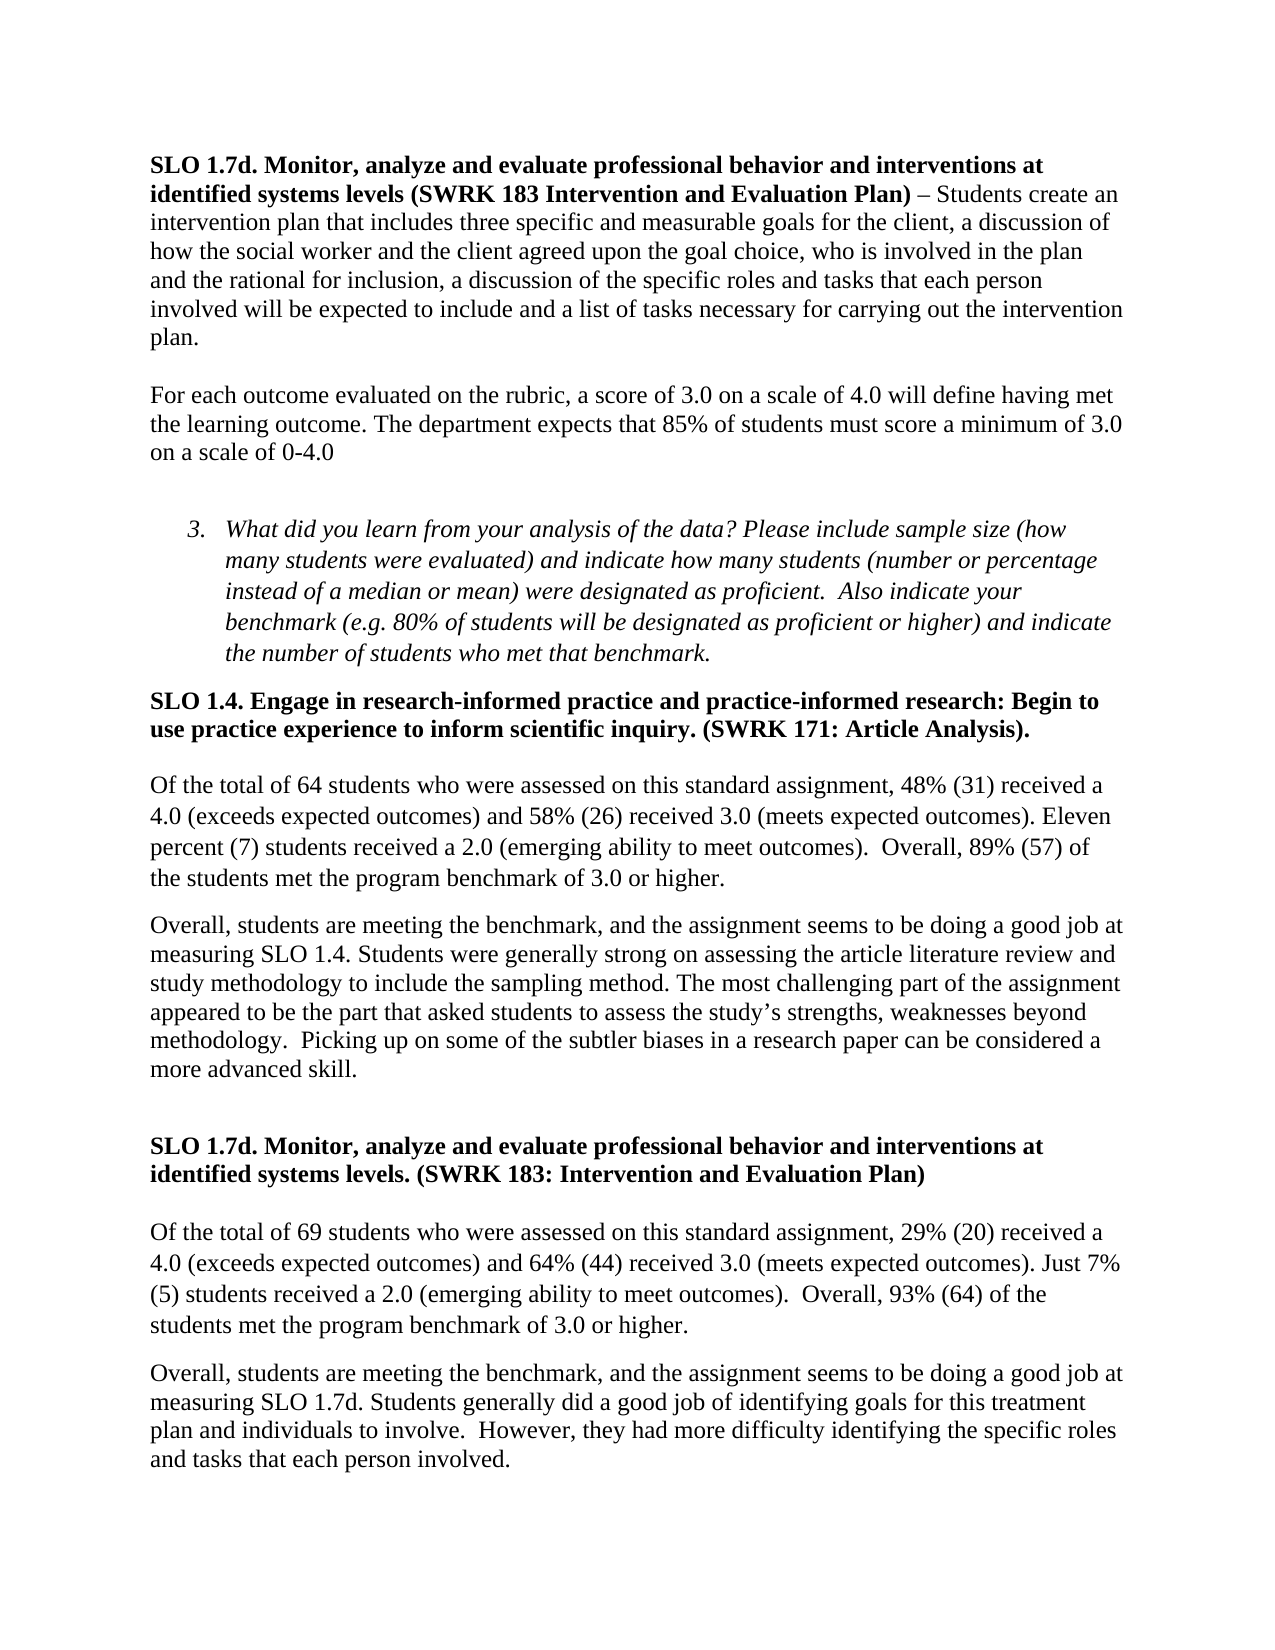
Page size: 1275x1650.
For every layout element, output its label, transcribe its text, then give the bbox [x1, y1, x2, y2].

text Overall, students are meeting the benchmark, and the assignment seems to be doing a good job at measuring SLO 1.4. Students were generally strong on assessing the article literature review and study methodology to include the sampling method. The most challenging part of the assignment appeared to be the part that asked students to assess the study’s strengths, weaknesses beyond methodology. Picking up on some of the subtler biases in a research paper can be considered a more advanced skill. [150, 911, 1125, 1083]
text Of the total of 64 students who were assessed on this standard assignment, 48% (31) received a 4.0 (exceeds expected outcomes) and 58% (26) received 3.0 (meets expected outcomes). Eleven percent (7) students received a 2.0 (emerging ability to meet outcomes). Overall, 89% (57) of the students met the program benchmark of 3.0 or higher. [150, 770, 1125, 892]
text SLO 1.4. Engage in research-informed practice and practice-informed research: Begin to use practice experience to inform scientific inquiry. (SWRK 171: Article Analysis). [150, 686, 1125, 743]
text SLO 1.7d. Monitor, analyze and evaluate professional behavior and interventions at identified systems levels (SWRK 183 Intervention and Evaluation Plan) – Students create an intervention plan that includes three specific and measurable goals for the client, a discussion of how the social worker and the client agreed upon the goal choice, who is involved in the plan and the rational for inclusion, a discussion of the specific roles and tasks that each person involved will be expected to include and a list of tasks necessary for carrying out the intervention plan. [150, 150, 1125, 351]
text Overall, students are meeting the benchmark, and the assignment seems to be doing a good job at measuring SLO 1.7d. Students generally did a good job of identifying goals for this treatment plan and individuals to involve. However, they had more difficulty identifying the specific roles and tasks that each person involved. [150, 1358, 1125, 1473]
text For each outcome evaluated on the rubric, a score of 3.0 on a scale of 4.0 will define having met the learning outcome. The department expects that 85% of students must score a minimum of 3.0 on a scale of 0-4.0 [150, 380, 1125, 466]
text Of the total of 69 students who were assessed on this standard assignment, 29% (20) received a 4.0 (exceeds expected outcomes) and 64% (44) received 3.0 (meets expected outcomes). Just 7% (5) students received a 2.0 (emerging ability to meet outcomes). Overall, 93% (64) of the students met the program benchmark of 3.0 or higher. [150, 1217, 1125, 1339]
text SLO 1.7d. Monitor, analyze and evaluate professional behavior and interventions at identified systems levels. (SWRK 183: Intervention and Evaluation Plan) [150, 1131, 1125, 1188]
list What did you learn from your analysis of the data? Please include sample size (how many students were evaluated) and indicate how many students (number or percentage instead of a median or mean) were designated as proficient. Also indicate your benchmark (e.g. 80% of students will be designated as proficient or higher) and indicate the number of students who met that benchmark. [187, 514, 1125, 667]
